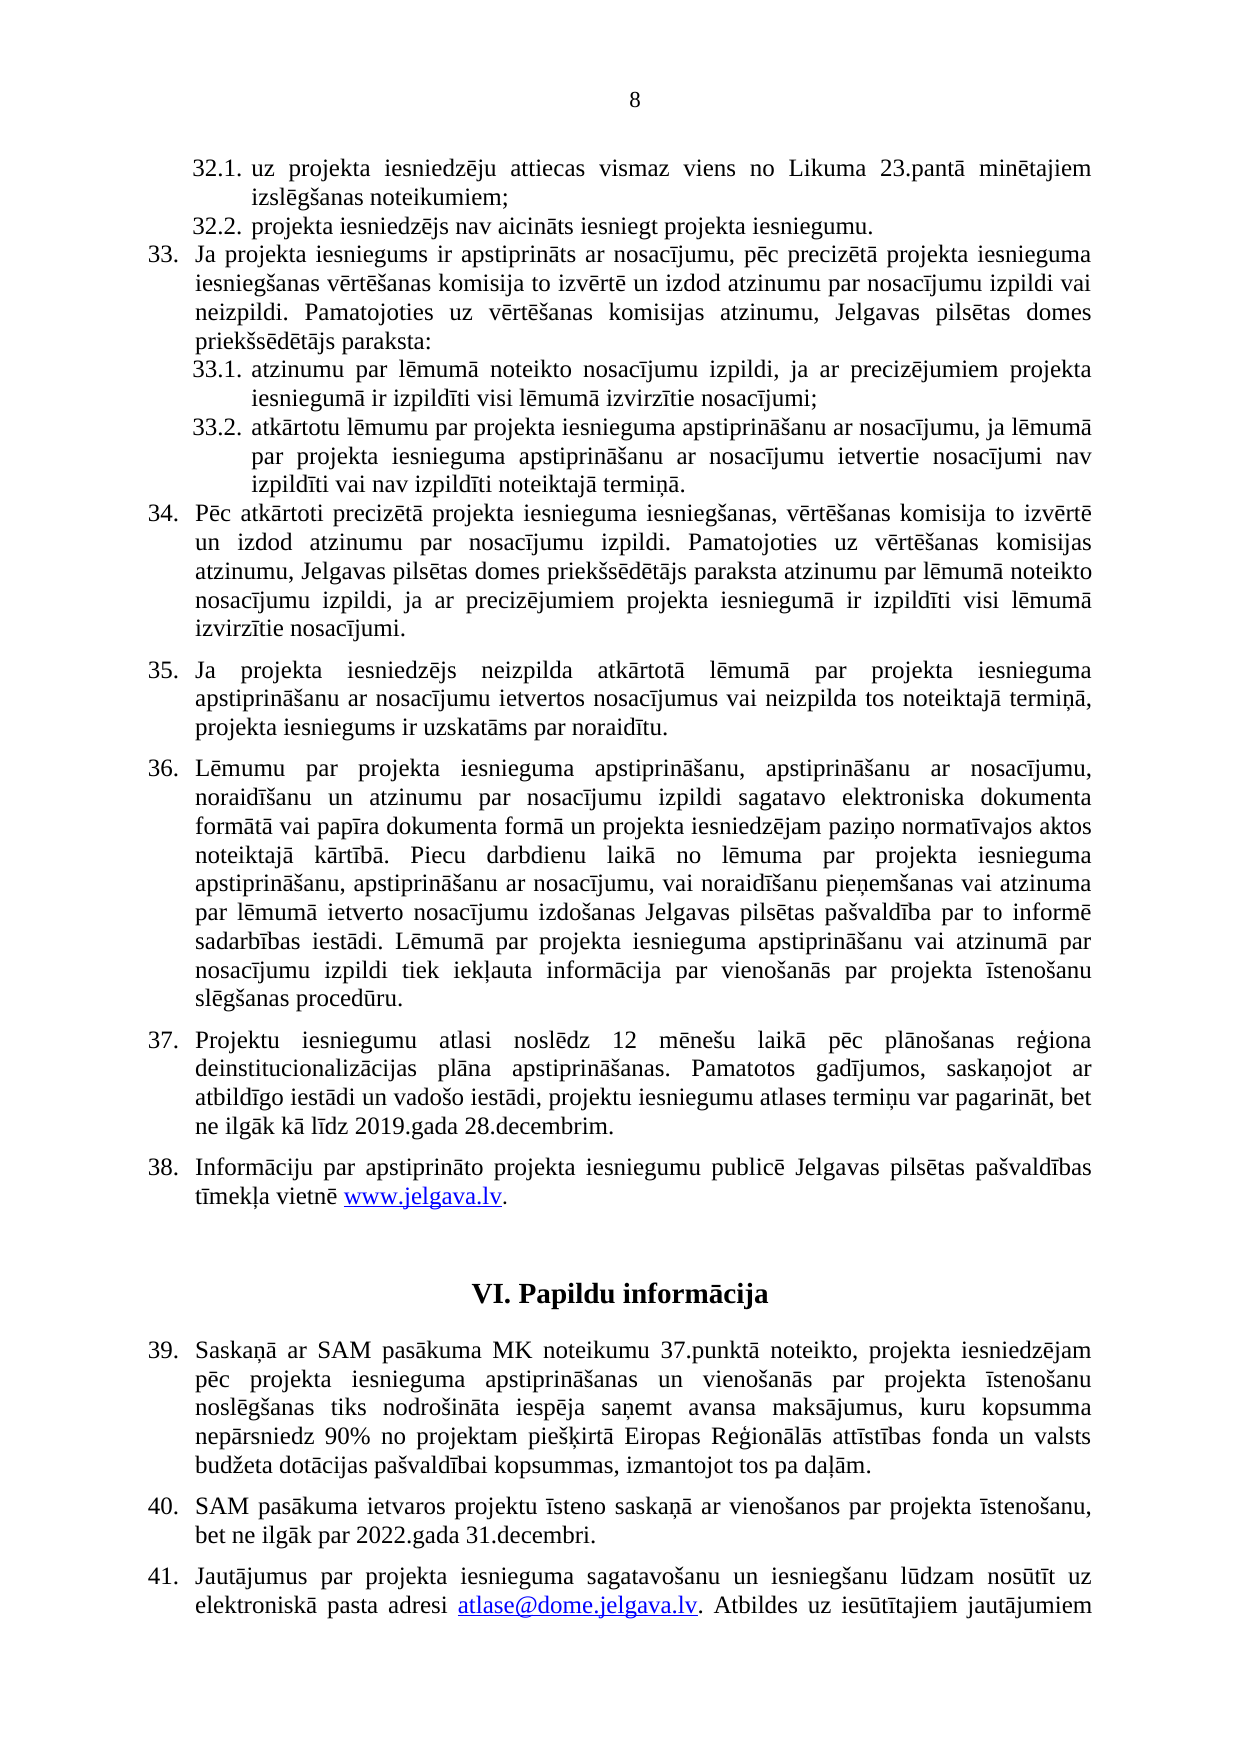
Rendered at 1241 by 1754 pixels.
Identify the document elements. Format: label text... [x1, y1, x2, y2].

list projekta iesniedzējs nav aicināts iesniegt projekta iesniegumu. [192, 211, 1092, 239]
text VI. Papildu informācija [148, 1276, 1092, 1310]
list atzinumu par lēmumā noteikto nosacījumu izpildi, ja ar precizējumiem projekta iesniegumā ir izpildīti visi lēmumā izvirzītie nosacījumi; [192, 354, 1092, 412]
list Informāciju par apstiprināto projekta iesniegumu publicē Jelgavas pilsētas pašvaldības tīmekļa vietnē www.jelgava.lv. [148, 1152, 1092, 1210]
list Saskaņā ar SAM pasākuma MK noteikumu 37.punktā noteikto, projekta iesniedzējam pēc projekta iesnieguma apstiprināšanas un vienošanās par projekta īstenošanu noslēgšanas tiks nodrošināta iespēja saņemt avansa maksājumus, kuru kopsumma nepārsniedz 90% no projektam piešķirtā Eiropas Reģionālās attīstības fonda un valsts budžeta dotācijas pašvaldībai kopsummas, izmantojot tos pa daļām. [148, 1335, 1092, 1479]
list Projektu iesniegumu atlasi noslēdz 12 mēnešu laikā pēc plānošanas reģiona deinstitucionalizācijas plāna apstiprināšanas. Pamatotos gadījumos, saskaņojot ar atbildīgo iestādi un vadošo iestādi, projektu iesniegumu atlases termiņu var pagarināt, bet ne ilgāk kā līdz 2019.gada 28.decembrim. [148, 1025, 1092, 1140]
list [148, 1561, 1092, 1619]
list Lēmumu par projekta iesnieguma apstiprināšanu, apstiprināšanu ar nosacījumu, noraidīšanu un atzinumu par nosacījumu izpildi sagatavo elektroniska dokumenta formātā vai papīra dokumenta formā un projekta iesniedzējam paziņo normatīvajos aktos noteiktajā kārtībā. Piecu darbdienu laikā no lēmuma par projekta iesnieguma apstiprināšanu, apstiprināšanu ar nosacījumu, vai noraidīšanu pieņemšanas vai atzinuma par lēmumā ietverto nosacījumu izdošanas Jelgavas pilsētas pašvaldība par to informē sadarbības iestādi. Lēmumā par projekta iesnieguma apstiprināšanu vai atzinumā par nosacījumu izpildi tiek iekļauta informācija par vienošanās par projekta īstenošanu slēgšanas procedūru. [148, 753, 1092, 1012]
list uz projekta iesniedzēju attiecas vismaz viens no Likuma 23.pantā minētajiem izslēgšanas noteikumiem; [192, 153, 1092, 211]
list SAM pasākuma ietvaros projektu īsteno saskaņā ar vienošanos par projekta īstenošanu, bet ne ilgāk par 2022.gada 31.decembri. [148, 1491, 1092, 1549]
list Ja projekta iesniegums ir apstiprināts ar nosacījumu, pēc precizētā projekta iesnieguma iesniegšanas vērtēšanas komisija to izvērtē un izdod atzinumu par nosacījumu izpildi vai neizpildi. Pamatojoties uz vērtēšanas komisijas atzinumu, Jelgavas pilsētas domes priekšsēdētājs paraksta: [148, 239, 1092, 354]
list atkārtotu lēmumu par projekta iesnieguma apstiprināšanu ar nosacījumu, ja lēmumā par projekta iesnieguma apstiprināšanu ar nosacījumu ietvertie nosacījumi nav izpildīti vai nav izpildīti noteiktajā termiņā. [192, 412, 1092, 498]
list Ja projekta iesniedzējs neizpilda atkārtotā lēmumā par projekta iesnieguma apstiprināšanu ar nosacījumu ietvertos nosacījumus vai neizpilda tos noteiktajā termiņā, projekta iesniegums ir uzskatāms par noraidītu. [148, 655, 1092, 741]
list Pēc atkārtoti precizētā projekta iesnieguma iesniegšanas, vērtēšanas komisija to izvērtē un izdod atzinumu par nosacījumu izpildi. Pamatojoties uz vērtēšanas komisijas atzinumu, Jelgavas pilsētas domes priekšsēdētājs paraksta atzinumu par lēmumā noteikto nosacījumu izpildi, ja ar precizējumiem projekta iesniegumā ir izpildīti visi lēmumā izvirzītie nosacījumi. [148, 498, 1092, 642]
